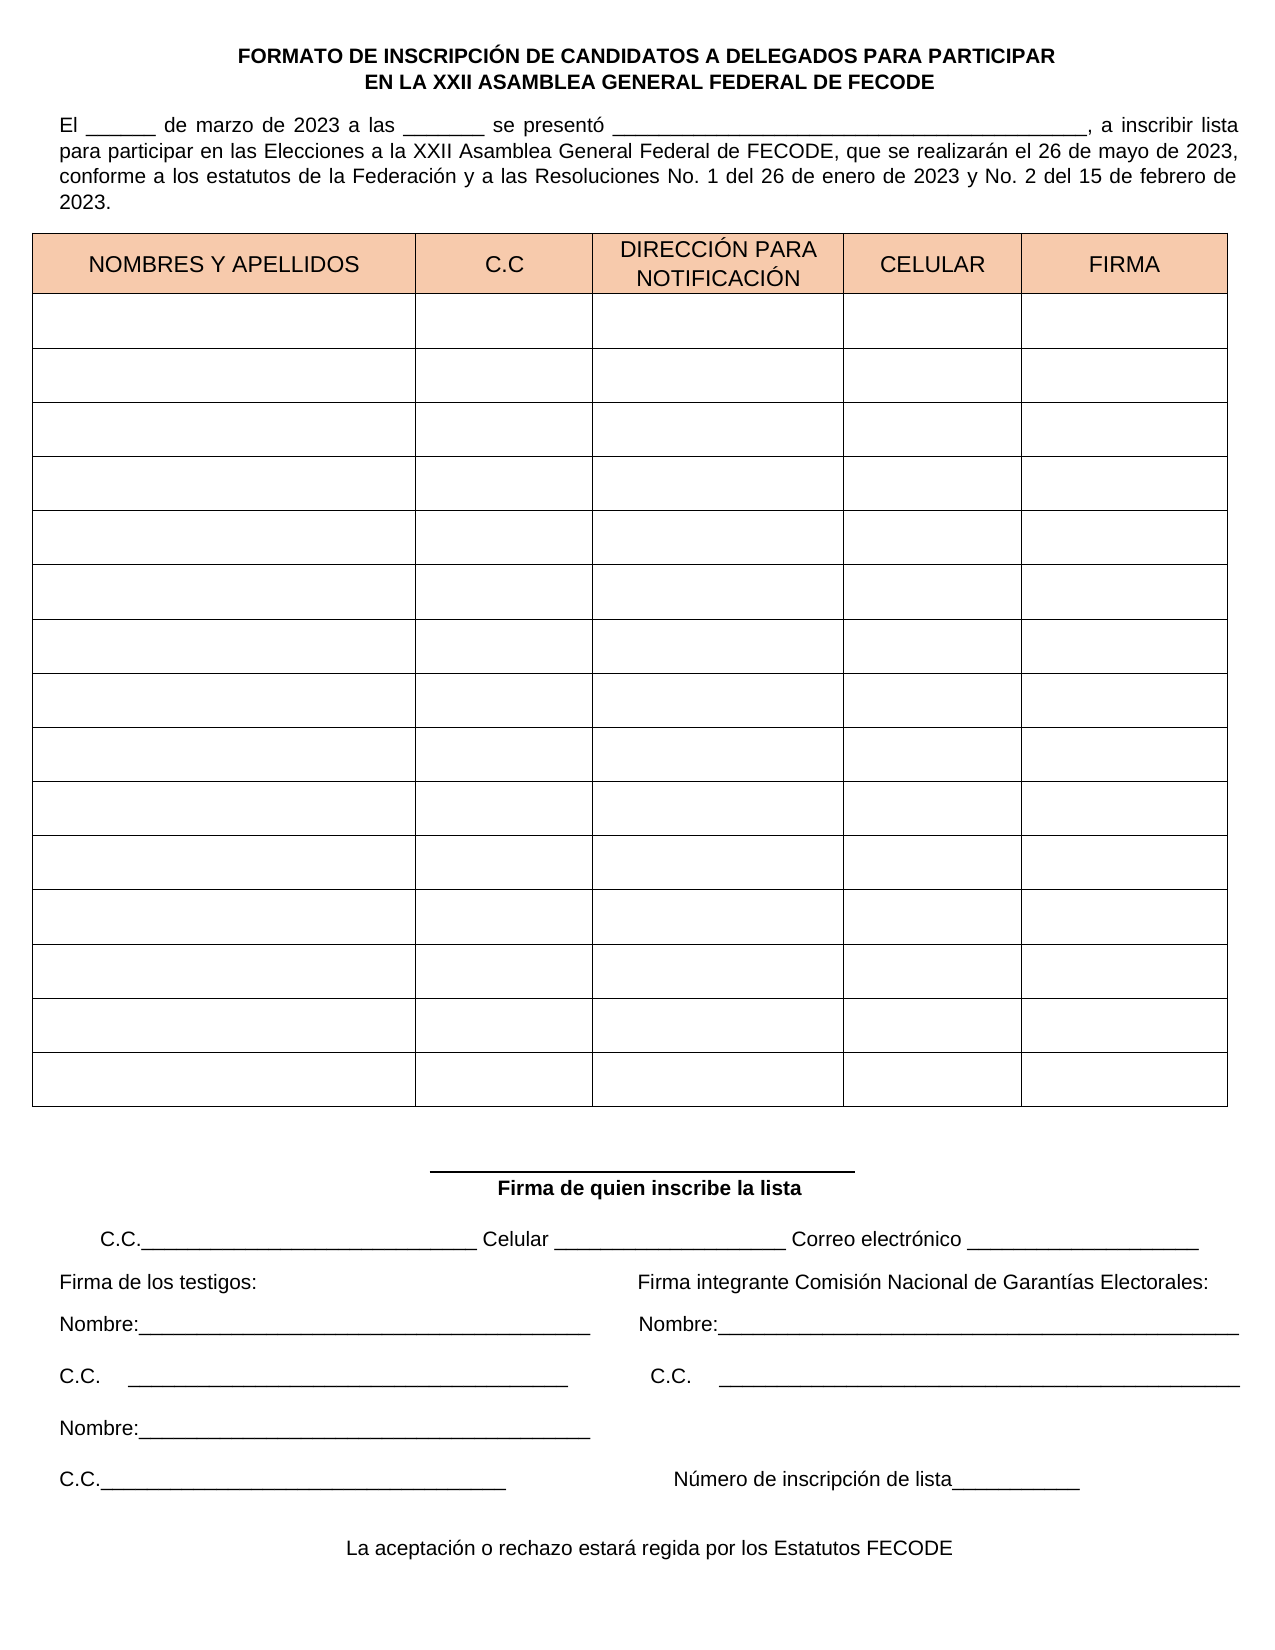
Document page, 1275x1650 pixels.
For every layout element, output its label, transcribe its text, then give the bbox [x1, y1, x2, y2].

table_cell [416, 511, 592, 564]
table_cell [33, 565, 415, 618]
table_cell [1022, 836, 1227, 889]
table_cell [416, 836, 592, 889]
table_cell [593, 511, 843, 564]
table_cell [416, 620, 592, 673]
table_header FIRMA [1022, 234, 1227, 293]
table_cell [1022, 511, 1227, 564]
table_cell [593, 620, 843, 673]
table_cell [33, 457, 415, 510]
table_cell [844, 294, 1021, 348]
table_cell [844, 511, 1021, 564]
table_cell [33, 836, 415, 889]
table_cell [844, 349, 1021, 402]
table_cell [844, 457, 1021, 510]
table_cell [844, 620, 1021, 673]
table_cell [416, 782, 592, 835]
table_cell [416, 890, 592, 943]
table_cell [844, 782, 1021, 835]
table_cell [593, 403, 843, 456]
table_cell [844, 565, 1021, 618]
table_cell [416, 349, 592, 402]
table_cell [1022, 565, 1227, 618]
table_cell [416, 1053, 592, 1106]
table_cell [33, 1053, 415, 1106]
table_cell [33, 294, 415, 348]
table_cell [1022, 890, 1227, 943]
table_cell [416, 945, 592, 998]
table_cell [1022, 620, 1227, 673]
table_cell [593, 782, 843, 835]
table_cell [416, 565, 592, 618]
table_cell [844, 836, 1021, 889]
table_cell [593, 1053, 843, 1106]
table_cell [33, 620, 415, 673]
table_cell [593, 294, 843, 348]
table_cell [33, 511, 415, 564]
table_cell [33, 999, 415, 1052]
table_cell [844, 999, 1021, 1052]
table_header CELULAR [844, 234, 1021, 293]
table_cell [416, 999, 592, 1052]
table_cell [33, 674, 415, 727]
table_cell [1022, 403, 1227, 456]
table_header NOMBRES Y APELLIDOS [33, 234, 415, 293]
text FORMATO DE INSCRIPCIÓN DE CANDIDATOS A DELEGADOS PARA PARTICIPAR EN LA XXII ASAMBLEA GENERAL FEDERAL DE FECODE [59, 44, 1240, 94]
table_cell [593, 999, 843, 1052]
table_cell [844, 945, 1021, 998]
table_header C.C [416, 234, 592, 293]
table_cell [1022, 999, 1227, 1052]
table_cell [593, 945, 843, 998]
table_cell [33, 890, 415, 943]
table_cell [593, 349, 843, 402]
table_cell [1022, 294, 1227, 348]
text La aceptación o rechazo estará regida por los Estatutos FECODE [59, 1509, 1240, 1559]
table_cell [1022, 945, 1227, 998]
table_cell [593, 890, 843, 943]
table_cell [416, 674, 592, 727]
table_cell [593, 674, 843, 727]
table_cell [844, 1053, 1021, 1106]
table_cell [1022, 782, 1227, 835]
table_cell [844, 890, 1021, 943]
table_cell [593, 728, 843, 781]
table_cell [416, 294, 592, 348]
table_cell [33, 349, 415, 402]
table_cell [1022, 728, 1227, 781]
table_cell [33, 403, 415, 456]
table_header DIRECCIÓN PARA NOTIFICACIÓN [593, 234, 843, 293]
table_cell [33, 782, 415, 835]
text Nombre:_______________________________________ Nombre:_____________________________________________ C.C. ______________________________________ C.C. _____________________________________________ Nombre:_______________________________________ C.C.___________________________________ Número de inscripción de lista___________ [59, 1312, 1240, 1491]
table_cell [33, 945, 415, 998]
table_cell [593, 565, 843, 618]
table_cell [33, 728, 415, 781]
table_cell [593, 836, 843, 889]
table_cell [844, 403, 1021, 456]
table_cell [1022, 674, 1227, 727]
table_cell [1022, 1053, 1227, 1106]
table_cell [593, 457, 843, 510]
text Firma de quien inscribe la lista C.C._____________________________ Celular ____________________ Correo electrónico ____________________ [59, 1149, 1240, 1251]
table_cell [844, 674, 1021, 727]
table_cell [1022, 457, 1227, 510]
table_cell [416, 728, 592, 781]
table_cell [844, 728, 1021, 781]
table_cell [416, 403, 592, 456]
text Firma de los testigos: Firma integrante Comisión Nacional de Garantías Electorales: [59, 1269, 1240, 1293]
table_cell [1022, 349, 1227, 402]
table_cell [416, 457, 592, 510]
text El ______ de marzo de 2023 a las _______ se presentó _________________________________________, a inscribir lista para participar en las Elecciones a la XXII Asamblea General Federal de FECODE, que se realizarán el 26 de mayo de 2023, conforme a los estatutos de la Federación y a las Resoluciones No. 1 del 26 de enero de 2023 y No. 2 del 15 de febrero de 2023. [59, 113, 1240, 214]
